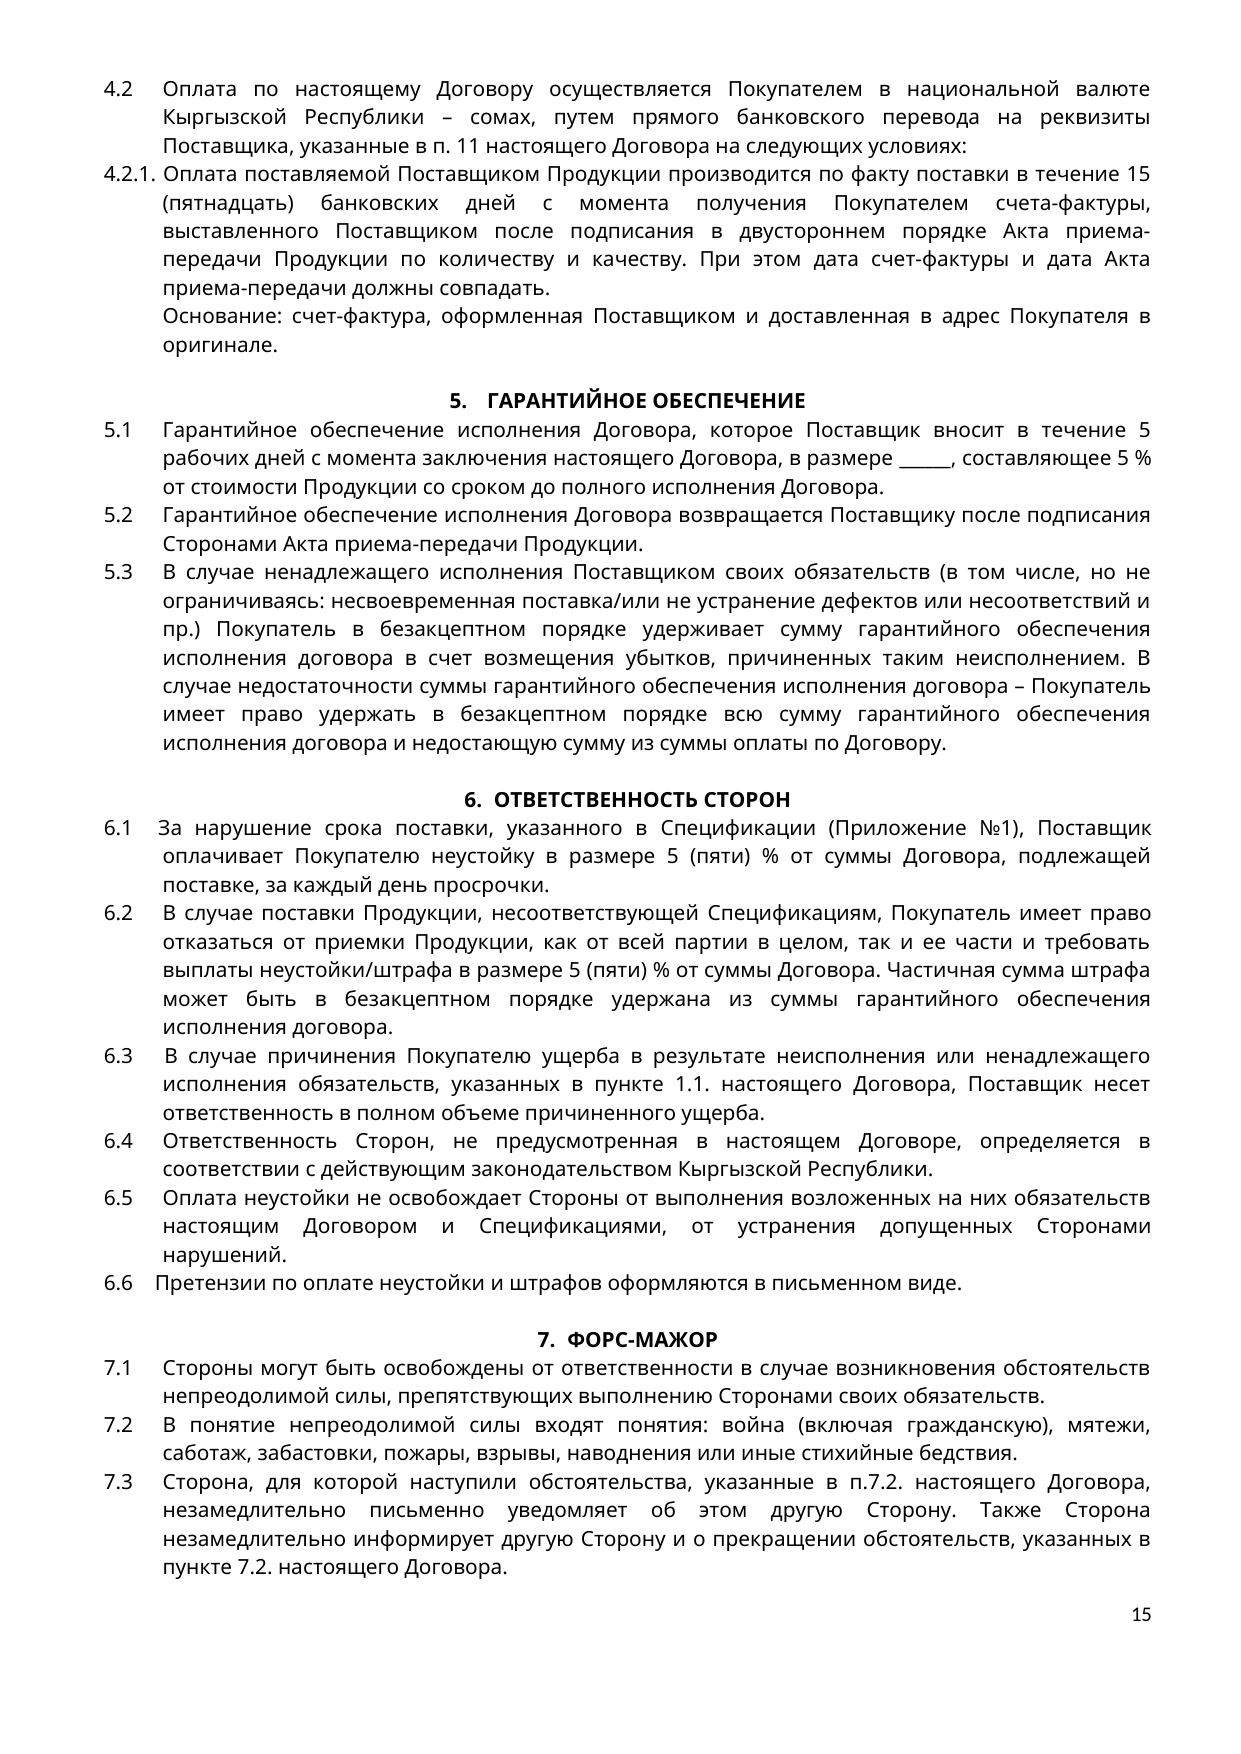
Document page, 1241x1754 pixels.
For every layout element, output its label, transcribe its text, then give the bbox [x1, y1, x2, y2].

text 4.2 Оплата по настоящему Договору осуществляется Покупателем в национальной валюте Кыргызской Республики – сомах, путем прямого банковского перевода на реквизиты Поставщика, указанные в п. 11 настоящего Договора на следующих условиях: [103, 74, 1152, 159]
text 5.1 Гарантийное обеспечение исполнения Договора, которое Поставщик вносит в течение 5 рабочих дней с момента заключения настоящего Договора, в размере ______, составляющее 5 % от стоимости Продукции со сроком до полного исполнения Договора. [103, 415, 1152, 500]
text 5.2 Гарантийное обеспечение исполнения Договора возвращается Поставщику после подписания Сторонами Акта приема-передачи Продукции. [103, 500, 1152, 557]
text 7.3 Сторона, для которой наступили обстоятельства, указанные в п.7.2. настоящего Договора, незамедлительно письменно уведомляет об этом другую Сторону. Также Сторона незамедлительно информирует другую Сторону и о прекращении обстоятельств, указанных в пункте 7.2. настоящего Договора. [103, 1467, 1152, 1581]
list ГАРАНТИЙНОЕ ОБЕСПЕЧЕНИЕ [103, 387, 1152, 415]
text 6.5 Оплата неустойки не освобождает Стороны от выполнения возложенных на них обязательств настоящим Договором и Спецификациями, от устранения допущенных Сторонами нарушений. [103, 1183, 1152, 1268]
text 5.3 В случае ненадлежащего исполнения Поставщиком своих обязательств (в том числе, но не ограничиваясь: несвоевременная поставка/или не устранение дефектов или несоответствий и пр.) Покупатель в безакцептном порядке удерживает сумму гарантийного обеспечения исполнения договора в счет возмещения убытков, причиненных таким неисполнением. В случае недостаточности суммы гарантийного обеспечения исполнения договора – Покупатель имеет право удержать в безакцептном порядке всю сумму гарантийного обеспечения исполнения договора и недостающую сумму из суммы оплаты по Договору. [103, 557, 1152, 756]
text Основание: счет-фактура, оформленная Поставщиком и доставленная в адрес Покупателя в оригинале. [162, 301, 1152, 358]
text 7.2 В понятие непреодолимой силы входят понятия: война (включая гражданскую), мятежи, саботаж, забастовки, пожары, взрывы, наводнения или иные стихийные бедствия. [103, 1410, 1152, 1467]
list ОТВЕТСТВЕННОСТЬ СТОРОН [103, 785, 1152, 813]
text 6.1 За нарушение срока поставки, указанного в Спецификации (Приложение №1), Поставщик оплачивает Покупателю неустойку в размере 5 (пяти) % от суммы Договора, подлежащей поставке, за каждый день просрочки. [103, 813, 1152, 898]
text 6.3 В случае причинения Покупателю ущерба в результате неисполнения или ненадлежащего исполнения обязательств, указанных в пункте 1.1. настоящего Договора, Поставщик несет ответственность в полном объеме причиненного ущерба. [103, 1041, 1152, 1126]
text 4.2.1. Оплата поставляемой Поставщиком Продукции производится по факту поставки в течение 15 (пятнадцать) банковских дней с момента получения Покупателем счета-фактуры, выставленного Поставщиком после подписания в двустороннем порядке Акта приема-передачи Продукции по количеству и качеству. При этом дата счет-фактуры и дата Акта приема-передачи должны совпадать. [103, 159, 1152, 301]
text 6.6 Претензии по оплате неустойки и штрафов оформляются в письменном виде. [103, 1268, 1152, 1297]
text 7.1 Стороны могут быть освобождены от ответственности в случае возникновения обстоятельств непреодолимой силы, препятствующих выполнению Сторонами своих обязательств. [103, 1353, 1152, 1410]
list ФОРС-МАЖОР [103, 1325, 1152, 1353]
text 6.2 В случае поставки Продукции, несоответствующей Спецификациям, Покупатель имеет право отказаться от приемки Продукции, как от всей партии в целом, так и ее части и требовать выплаты неустойки/штрафа в размере 5 (пяти) % от суммы Договора. Частичная сумма штрафа может быть в безакцептном порядке удержана из суммы гарантийного обеспечения исполнения договора. [103, 898, 1152, 1041]
text 6.4 Ответственность Сторон, не предусмотренная в настоящем Договоре, определяется в соответствии с действующим законодательством Кыргызской Республики. [103, 1126, 1152, 1183]
